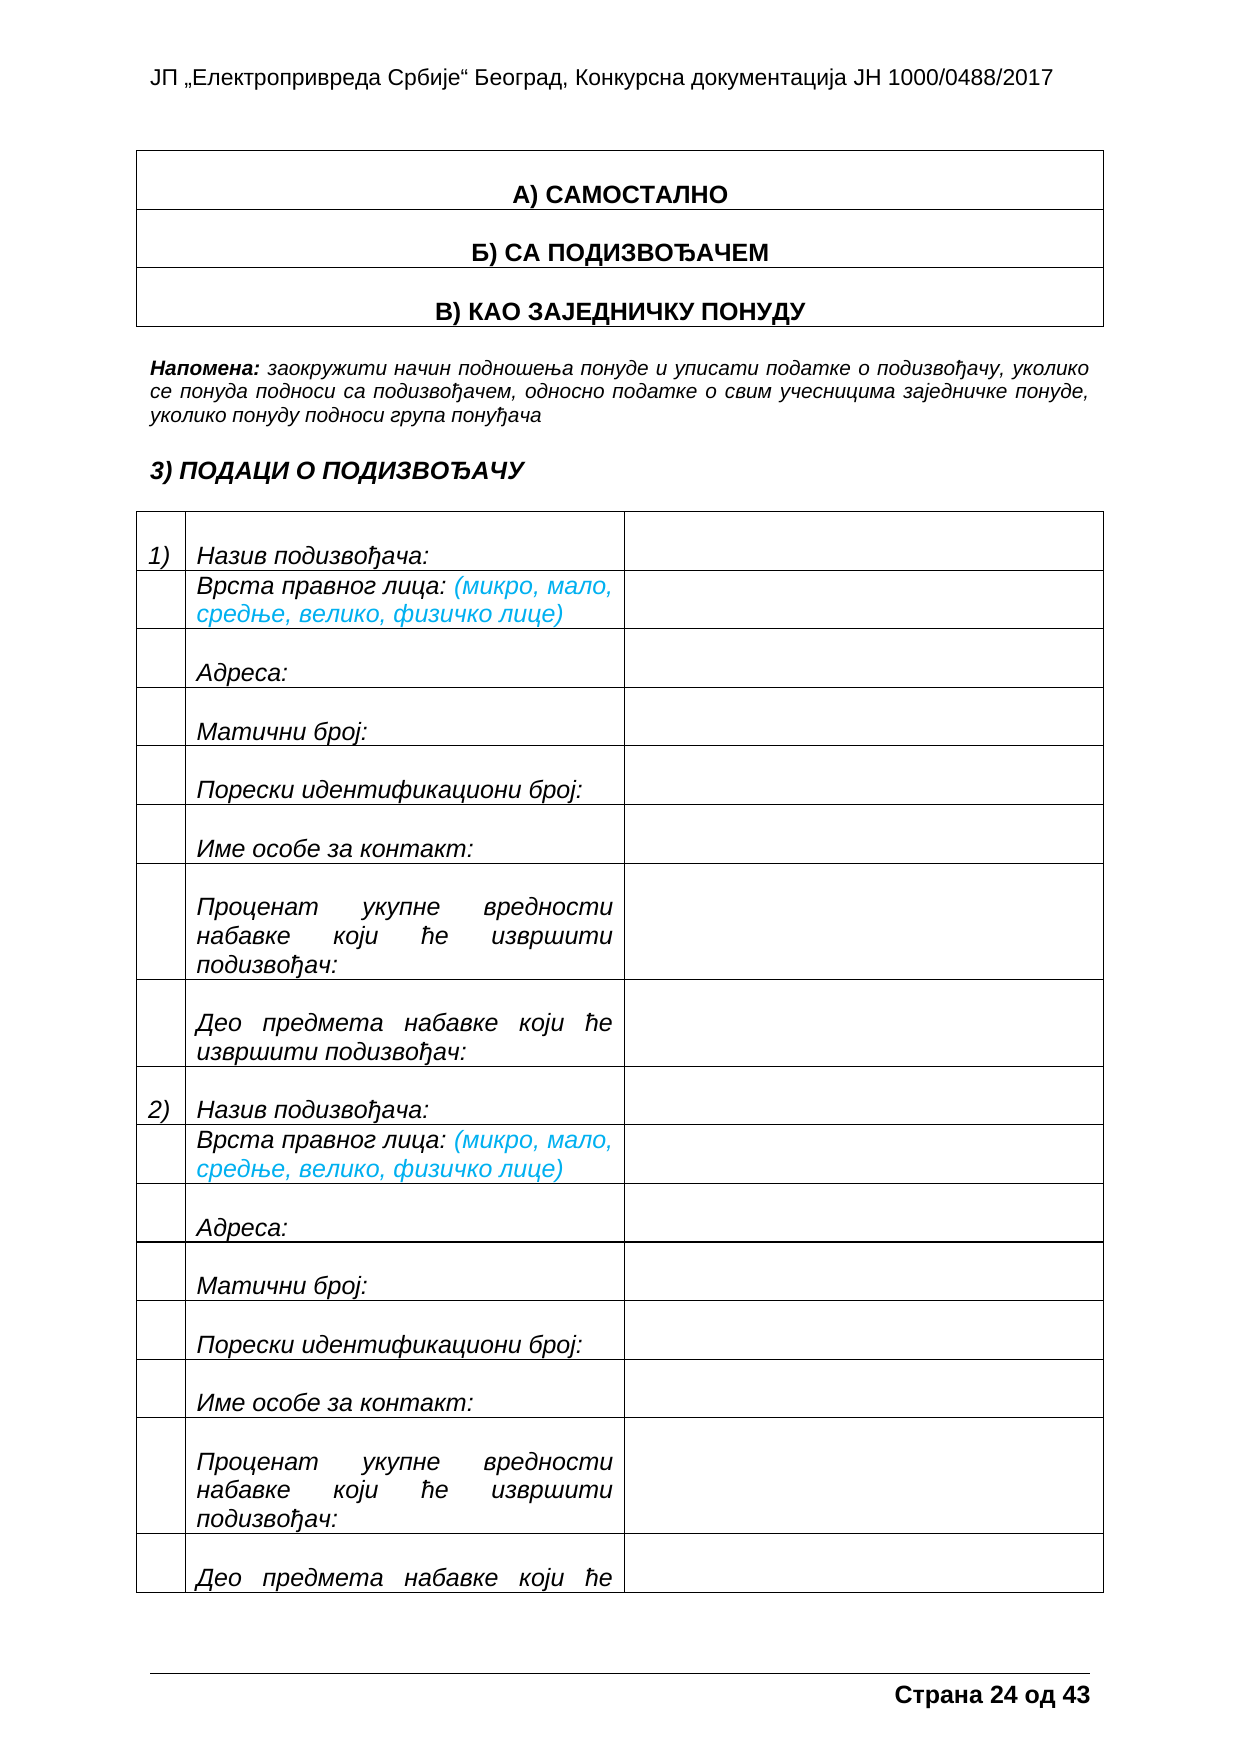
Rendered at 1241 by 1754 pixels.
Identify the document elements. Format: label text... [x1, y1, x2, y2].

table_cell [137, 688, 185, 745]
table_cell [625, 746, 1103, 804]
table_cell Врста правног лица: (микро, мало, средње, велико, физичко лице) [186, 571, 624, 628]
table_cell Назив подизвођача: [186, 1067, 624, 1124]
table_cell Матични број: [186, 688, 624, 745]
table_header [625, 512, 1103, 570]
table_cell [625, 571, 1103, 628]
table_cell [137, 1184, 185, 1241]
table_cell [137, 1418, 185, 1533]
table_cell [625, 1243, 1103, 1300]
table_cell [137, 571, 185, 628]
table_cell [625, 805, 1103, 862]
table_cell Врста правног лица: (микро, мало, средње, велико, физичко лице) [186, 1125, 624, 1183]
table_cell Матични број: [186, 1243, 624, 1300]
table_cell [625, 1534, 1103, 1592]
table_cell [625, 1067, 1103, 1124]
table_cell Име особе за контакт: [186, 1360, 624, 1417]
table_cell [625, 980, 1103, 1066]
table_header Назив подизвођача: [186, 512, 624, 570]
table_cell Део предмета набавке који ће извршити подизвођач: [186, 980, 624, 1066]
table_cell [137, 1243, 185, 1300]
table_cell [625, 1125, 1103, 1183]
table_cell [625, 864, 1103, 978]
table_header 1) [137, 512, 185, 570]
table_cell Име особе за контакт: [186, 805, 624, 862]
table_cell Адреса: [186, 1184, 624, 1241]
table_cell Проценат укупне вредности набавке који ће извршити подизвођач: [186, 1418, 624, 1533]
table_cell В) КАО ЗАЈЕДНИЧКУ ПОНУДУ [137, 268, 1103, 326]
table_cell [625, 688, 1103, 745]
table_header А) САМОСТАЛНО [137, 151, 1103, 208]
table_cell Адреса: [186, 629, 624, 687]
text Напомена: заокружити начин подношења понуде и уписати податке о подизвођачу, уколико се понуда подноси са подизвођачем, односно податке о свим учесницима заједничке понуде, уколико понуду подноси група понуђача [150, 355, 1090, 427]
table_cell Проценат укупне вредности набавке који ће извршити подизвођач: [186, 864, 624, 978]
table_cell [625, 1360, 1103, 1417]
table_cell [137, 629, 185, 687]
table_cell [137, 980, 185, 1066]
table_cell Порески идентификациони број: [186, 746, 624, 804]
table_cell [137, 805, 185, 862]
table_cell [137, 1360, 185, 1417]
table_cell [137, 1125, 185, 1183]
table_cell [625, 629, 1103, 687]
text 3) ПОДАЦИ О ПОДИЗВОЂАЧУ [150, 456, 1090, 485]
table_cell 2) [137, 1067, 185, 1124]
table_cell Б) СА ПОДИЗВОЂАЧЕМ [137, 210, 1103, 267]
table_cell [137, 864, 185, 978]
table_cell [625, 1418, 1103, 1533]
table_cell [625, 1184, 1103, 1241]
table_cell Порески идентификациони број: [186, 1301, 624, 1358]
table_cell [625, 1301, 1103, 1358]
table_cell [137, 1301, 185, 1358]
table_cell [186, 1534, 624, 1592]
table_cell [137, 1534, 185, 1592]
table_cell [137, 746, 185, 804]
